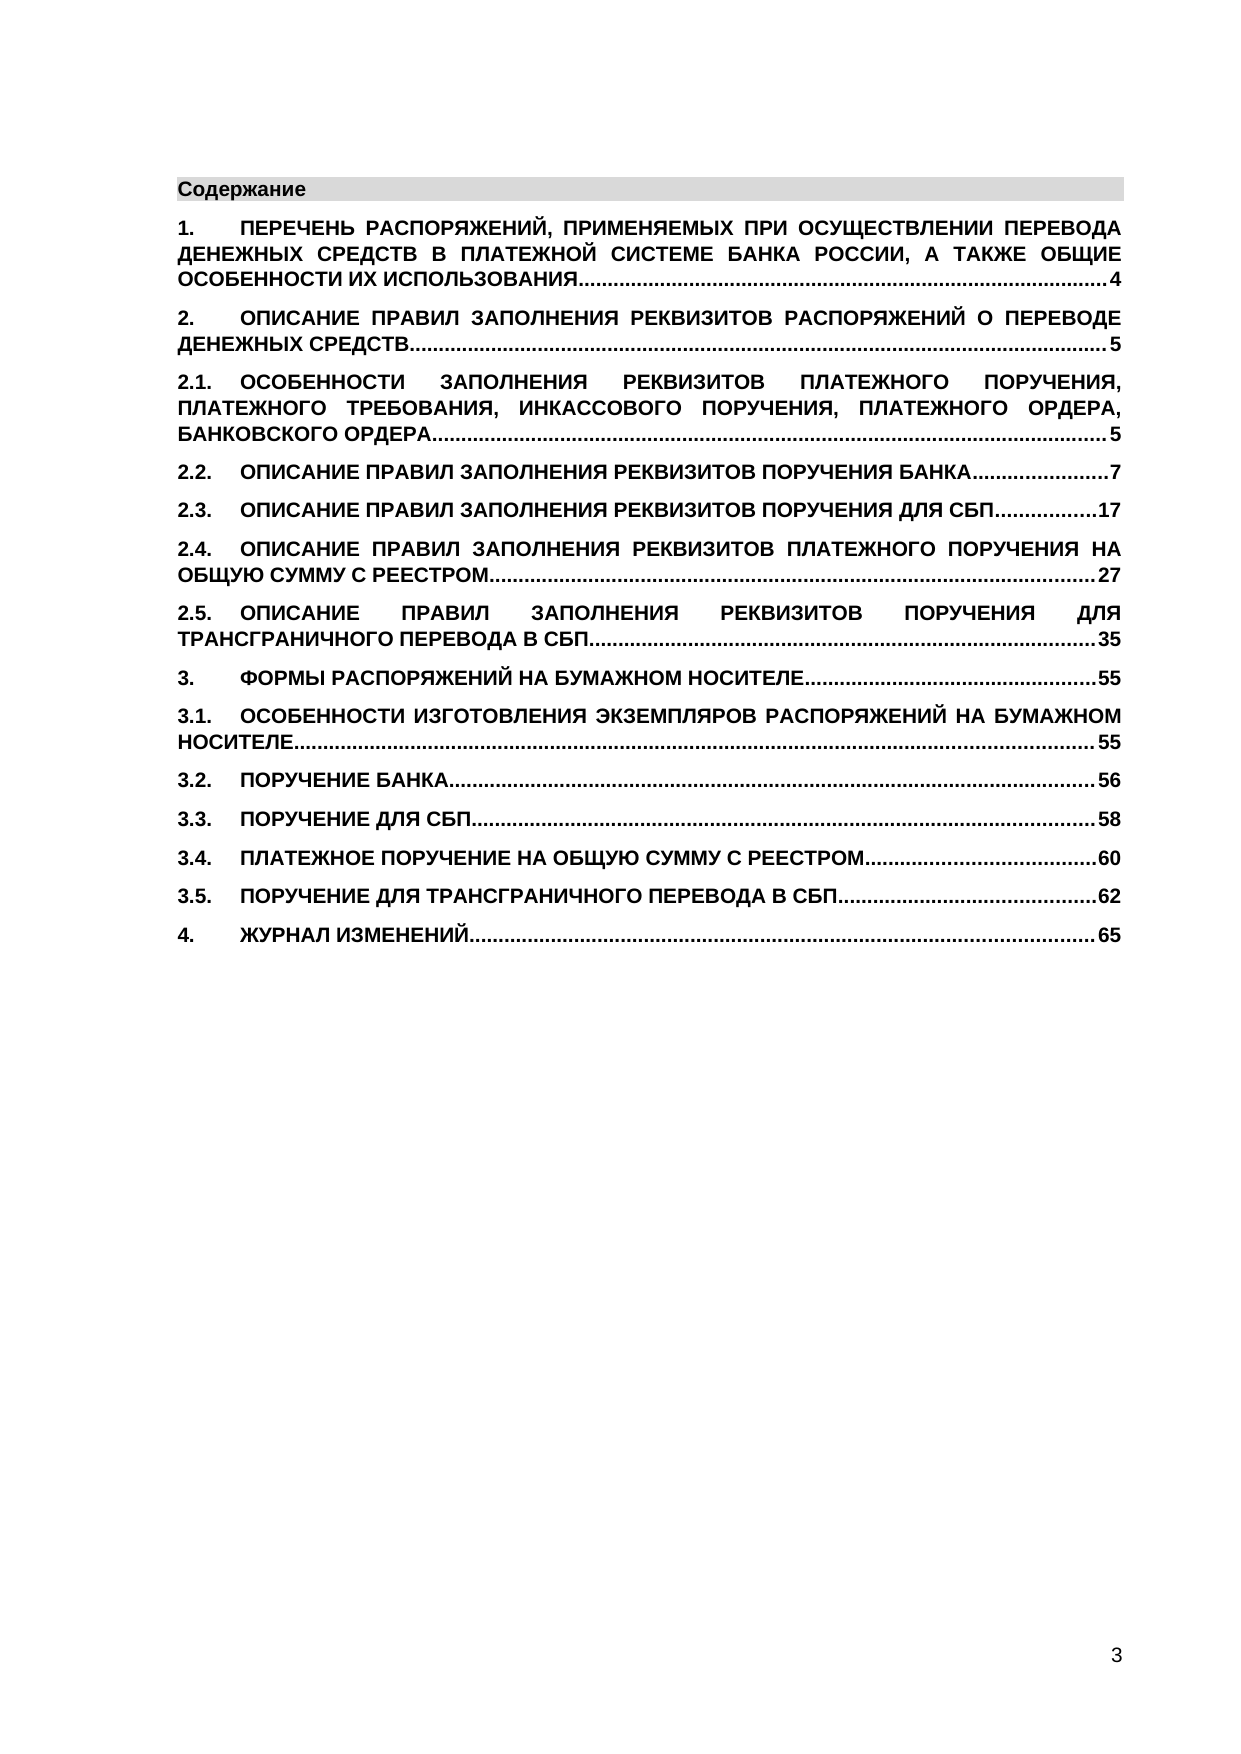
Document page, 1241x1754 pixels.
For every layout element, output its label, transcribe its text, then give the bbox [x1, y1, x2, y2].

text 2. ОПИСАНИЕ ПРАВИЛ ЗАПОЛНЕНИЯ РЕКВИЗИТОВ РАСПОРЯЖЕНИЙ О ПЕРЕВОДЕ ДЕНЕЖНЫХ СРЕДСТВ 5 [177, 306, 1122, 355]
text 3.2. ПОРУЧЕНИЕ БАНКА 56 [177, 768, 1122, 792]
text 2.4. ОПИСАНИЕ ПРАВИЛ ЗАПОЛНЕНИЯ РЕКВИЗИТОВ ПЛАТЕЖНОГО ПОРУЧЕНИЯ НА ОБЩУЮ СУММУ С РЕЕСТРОМ 27 [177, 537, 1122, 587]
text Содержание [177, 177, 1124, 201]
text 3.3. ПОРУЧЕНИЕ ДЛЯ СБП 58 [177, 807, 1122, 831]
text 3.1. ОСОБЕННОСТИ ИЗГОТОВЛЕНИЯ ЭКЗЕМПЛЯРОВ РАСПОРЯЖЕНИЙ НА БУМАЖНОМ НОСИТЕЛЕ 55 [177, 704, 1122, 754]
text 2.1. ОСОБЕННОСТИ ЗАПОЛНЕНИЯ РЕКВИЗИТОВ ПЛАТЕЖНОГО ПОРУЧЕНИЯ, ПЛАТЕЖНОГО ТРЕБОВАНИЯ, ИНКАССОВОГО ПОРУЧЕНИЯ, ПЛАТЕЖНОГО ОРДЕРА, БАНКОВСКОГО ОРДЕРА 5 [177, 370, 1122, 445]
text 2.5. ОПИСАНИЕ ПРАВИЛ ЗАПОЛНЕНИЯ РЕКВИЗИТОВ ПОРУЧЕНИЯ ДЛЯ ТРАНСГРАНИЧНОГО ПЕРЕВОДА В СБП 35 [177, 601, 1122, 651]
text 2.2. ОПИСАНИЕ ПРАВИЛ ЗАПОЛНЕНИЯ РЕКВИЗИТОВ ПОРУЧЕНИЯ БАНКА 7 [177, 460, 1122, 484]
text 1. ПЕРЕЧЕНЬ РАСПОРЯЖЕНИЙ, ПРИМЕНЯЕМЫХ ПРИ ОСУЩЕСТВЛЕНИИ ПЕРЕВОДА ДЕНЕЖНЫХ СРЕДСТВ В ПЛАТЕЖНОЙ СИСТЕМЕ БАНКА РОССИИ, А ТАКЖЕ ОБЩИЕ ОСОБЕННОСТИ ИХ ИСПОЛЬЗОВАНИЯ 4 [177, 216, 1122, 291]
text 3. ФОРМЫ РАСПОРЯЖЕНИЙ НА БУМАЖНОМ НОСИТЕЛЕ 55 [177, 665, 1122, 689]
text 3.4. ПЛАТЕЖНОЕ ПОРУЧЕНИЕ НА ОБЩУЮ СУММУ С РЕЕСТРОМ 60 [177, 845, 1122, 869]
text 4. ЖУРНАЛ ИЗМЕНЕНИЙ 65 [177, 923, 1122, 947]
text 3.5. ПОРУЧЕНИЕ ДЛЯ ТРАНСГРАНИЧНОГО ПЕРЕВОДА В СБП 62 [177, 884, 1122, 908]
text 2.3. ОПИСАНИЕ ПРАВИЛ ЗАПОЛНЕНИЯ РЕКВИЗИТОВ ПОРУЧЕНИЯ ДЛЯ СБП 17 [177, 498, 1122, 522]
